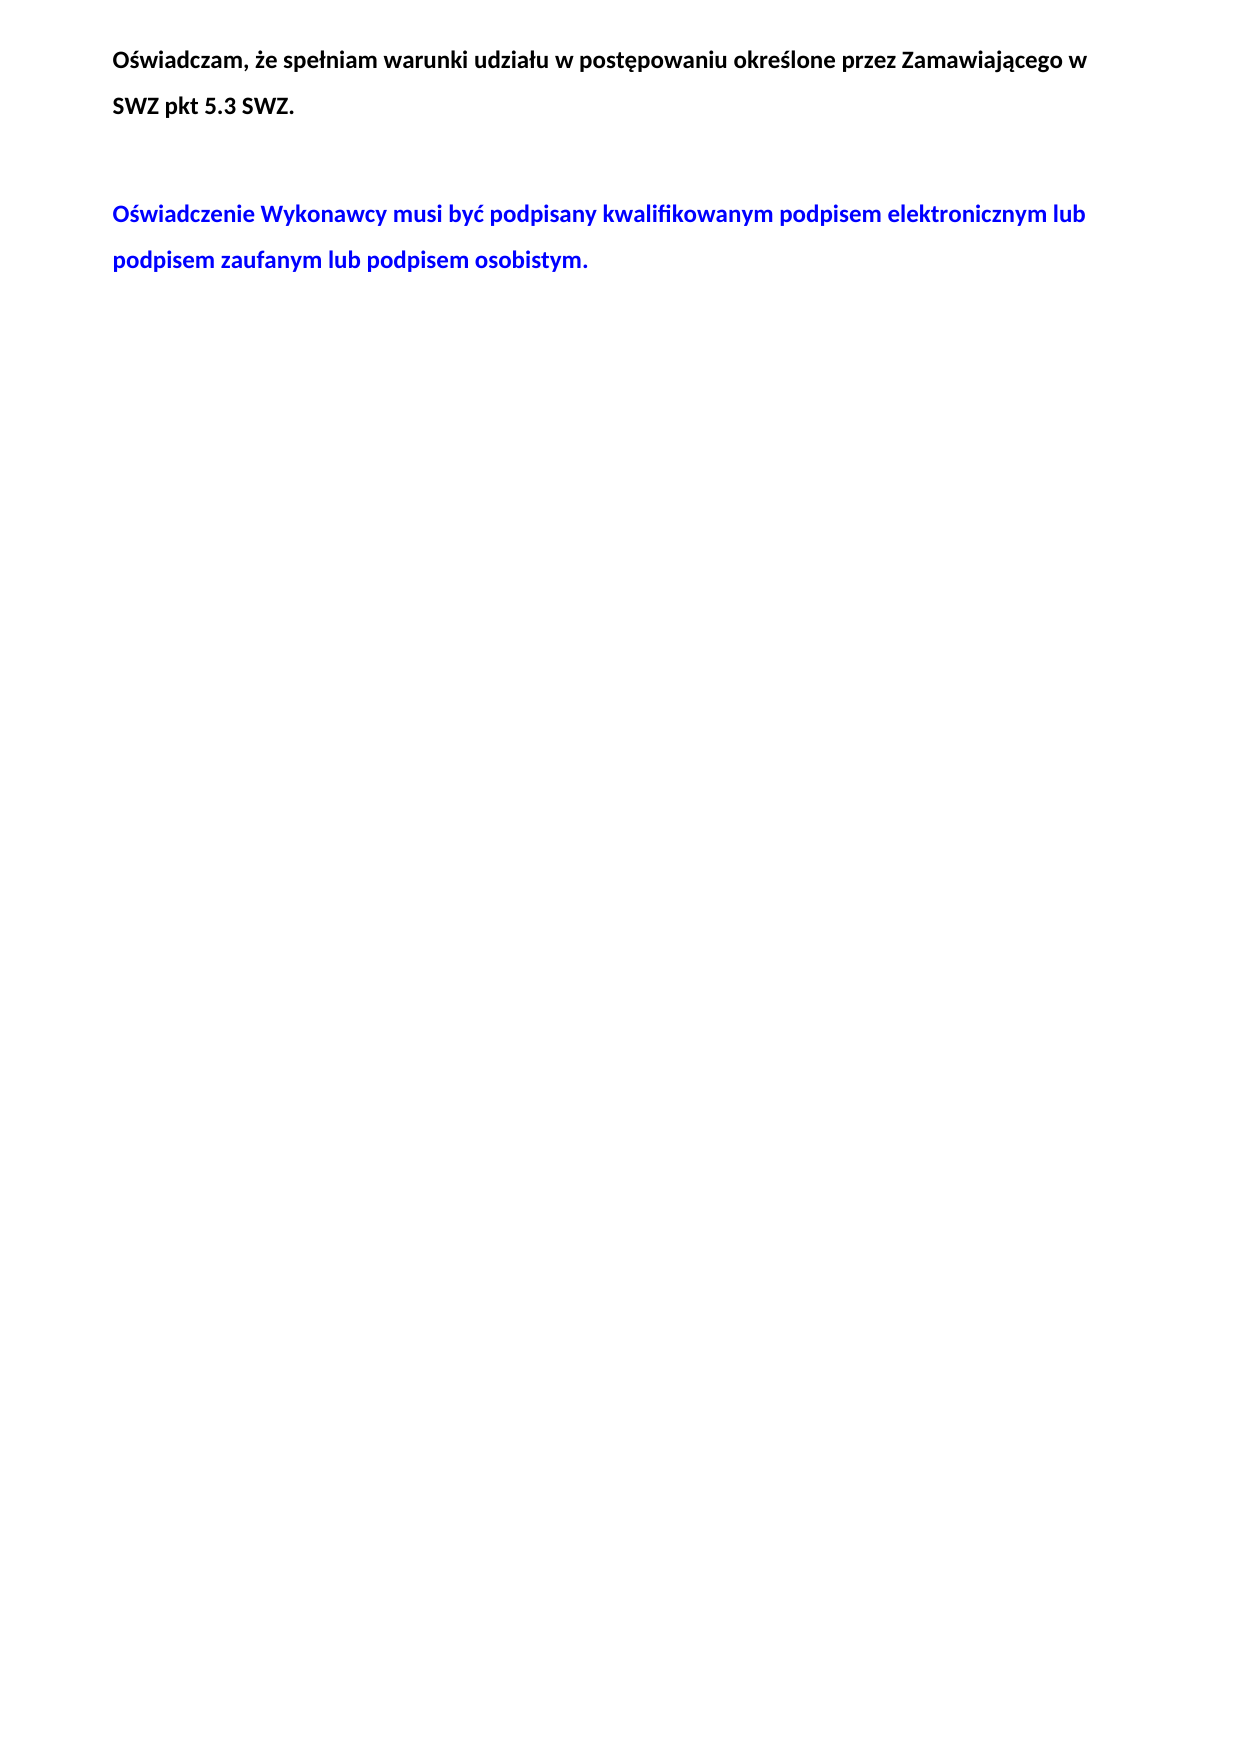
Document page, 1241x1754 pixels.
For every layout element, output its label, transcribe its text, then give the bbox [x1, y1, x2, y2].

text Oświadczam, że spełniam warunki udziału w postępowaniu określone przez Zamawiającego w SWZ pkt 5.3 SWZ. [112, 44, 1128, 121]
text Oświadczenie Wykonawcy musi być podpisany kwalifikowanym podpisem elektronicznym lub podpisem zaufanym lub podpisem osobistym. [112, 198, 1128, 274]
